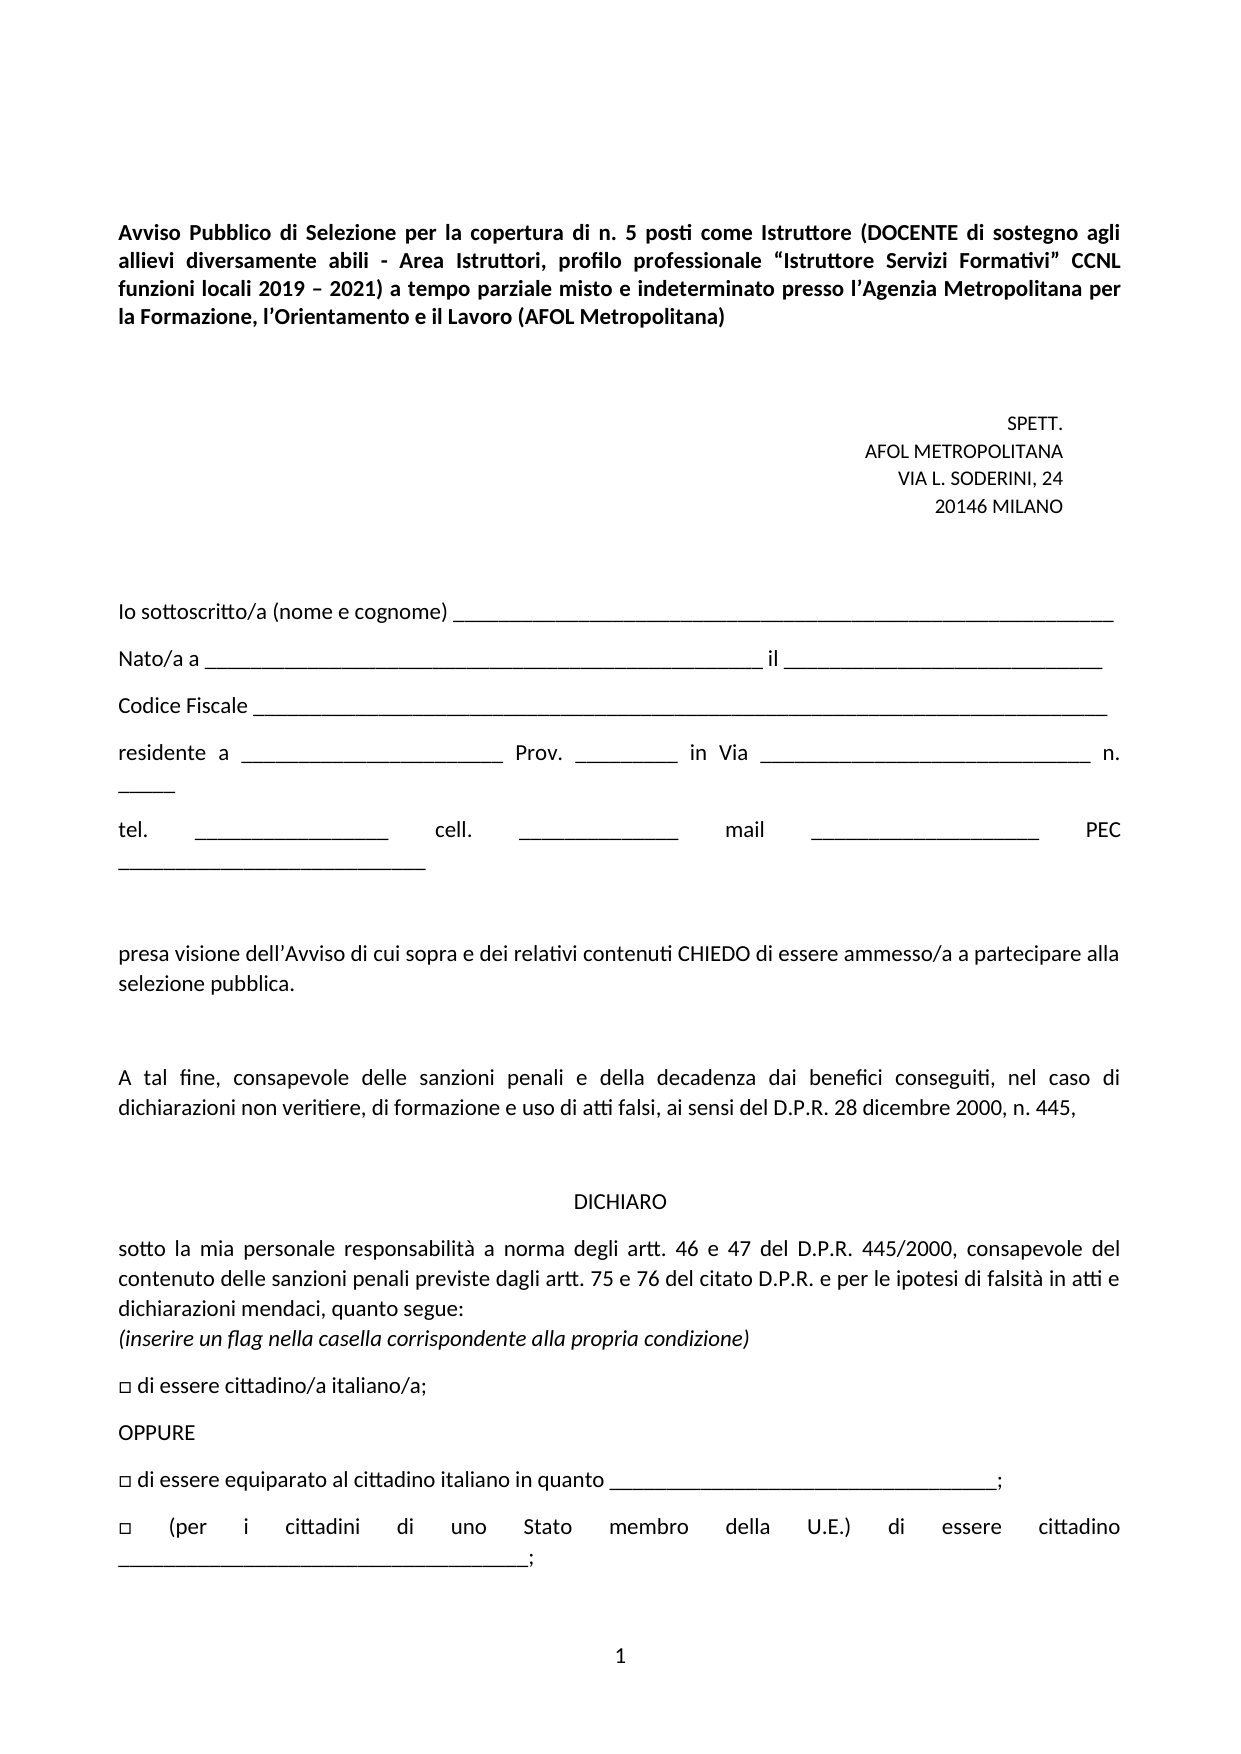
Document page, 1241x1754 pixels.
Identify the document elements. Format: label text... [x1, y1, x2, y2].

text □ (per i cittadini di uno Stato membro della U.E.) di essere cittadino ____________________________________; [118, 1512, 1122, 1570]
text □ di essere cittadino/a italiano/a; [118, 1371, 1122, 1399]
text (inserire un flag nella casella corrispondente alla propria condizione) [118, 1324, 1122, 1352]
text SPETT. [133, 411, 1063, 436]
text tel. _________________ cell. ______________ mail ____________________ PEC ___________________________ [118, 815, 1122, 873]
text VIA L. SODERINI, 24 [133, 465, 1063, 491]
text presa visione dell’Avviso di cui sopra e dei relativi contenuti CHIEDO di essere ammesso/a a partecipare alla selezione pubblica. [118, 939, 1122, 997]
text residente a _______________________ Prov. _________ in Via _____________________________ n. _____ [118, 738, 1122, 796]
text sotto la mia personale responsabilità a norma degli artt. 46 e 47 del D.P.R. 445/2000, consapevole del contenuto delle sanzioni penali previste dagli artt. 75 e 76 del citato D.P.R. e per le ipotesi di falsità in atti e dichiarazioni mendaci, quanto segue: [118, 1234, 1122, 1322]
text 20146 MILANO [133, 493, 1063, 518]
text OPPURE [118, 1418, 1122, 1446]
text Nato/a a _________________________________________________ il ____________________________ [118, 644, 1122, 672]
text AFOL METROPOLITANA [133, 438, 1063, 463]
text A tal fine, consapevole delle sanzioni penali e della decadenza dai benefici conseguiti, nel caso di dichiarazioni non veritiere, di formazione e uso di atti falsi, ai sensi del D.P.R. 28 dicembre 2000, n. 445, [118, 1063, 1122, 1121]
text □ di essere equiparato al cittadino italiano in quanto __________________________________; [118, 1465, 1122, 1493]
text Avviso Pubblico di Selezione per la copertura di n. 5 posti come Istruttore (DOCENTE di sostegno agli allievi diversamente abili - Area Istruttori, profilo professionale “Istruttore Servizi Formativi” CCNL funzioni locali 2019 – 2021) a tempo parziale misto e indeterminato presso l’Agenzia Metropolitana per la Formazione, l’Orientamento e il Lavoro (AFOL Metropolitana) [118, 218, 1122, 330]
text Codice Fiscale ___________________________________________________________________________ [118, 691, 1122, 719]
text DICHIARO [118, 1187, 1122, 1215]
text Io sottoscritto/a (nome e cognome) __________________________________________________________ [118, 597, 1122, 625]
